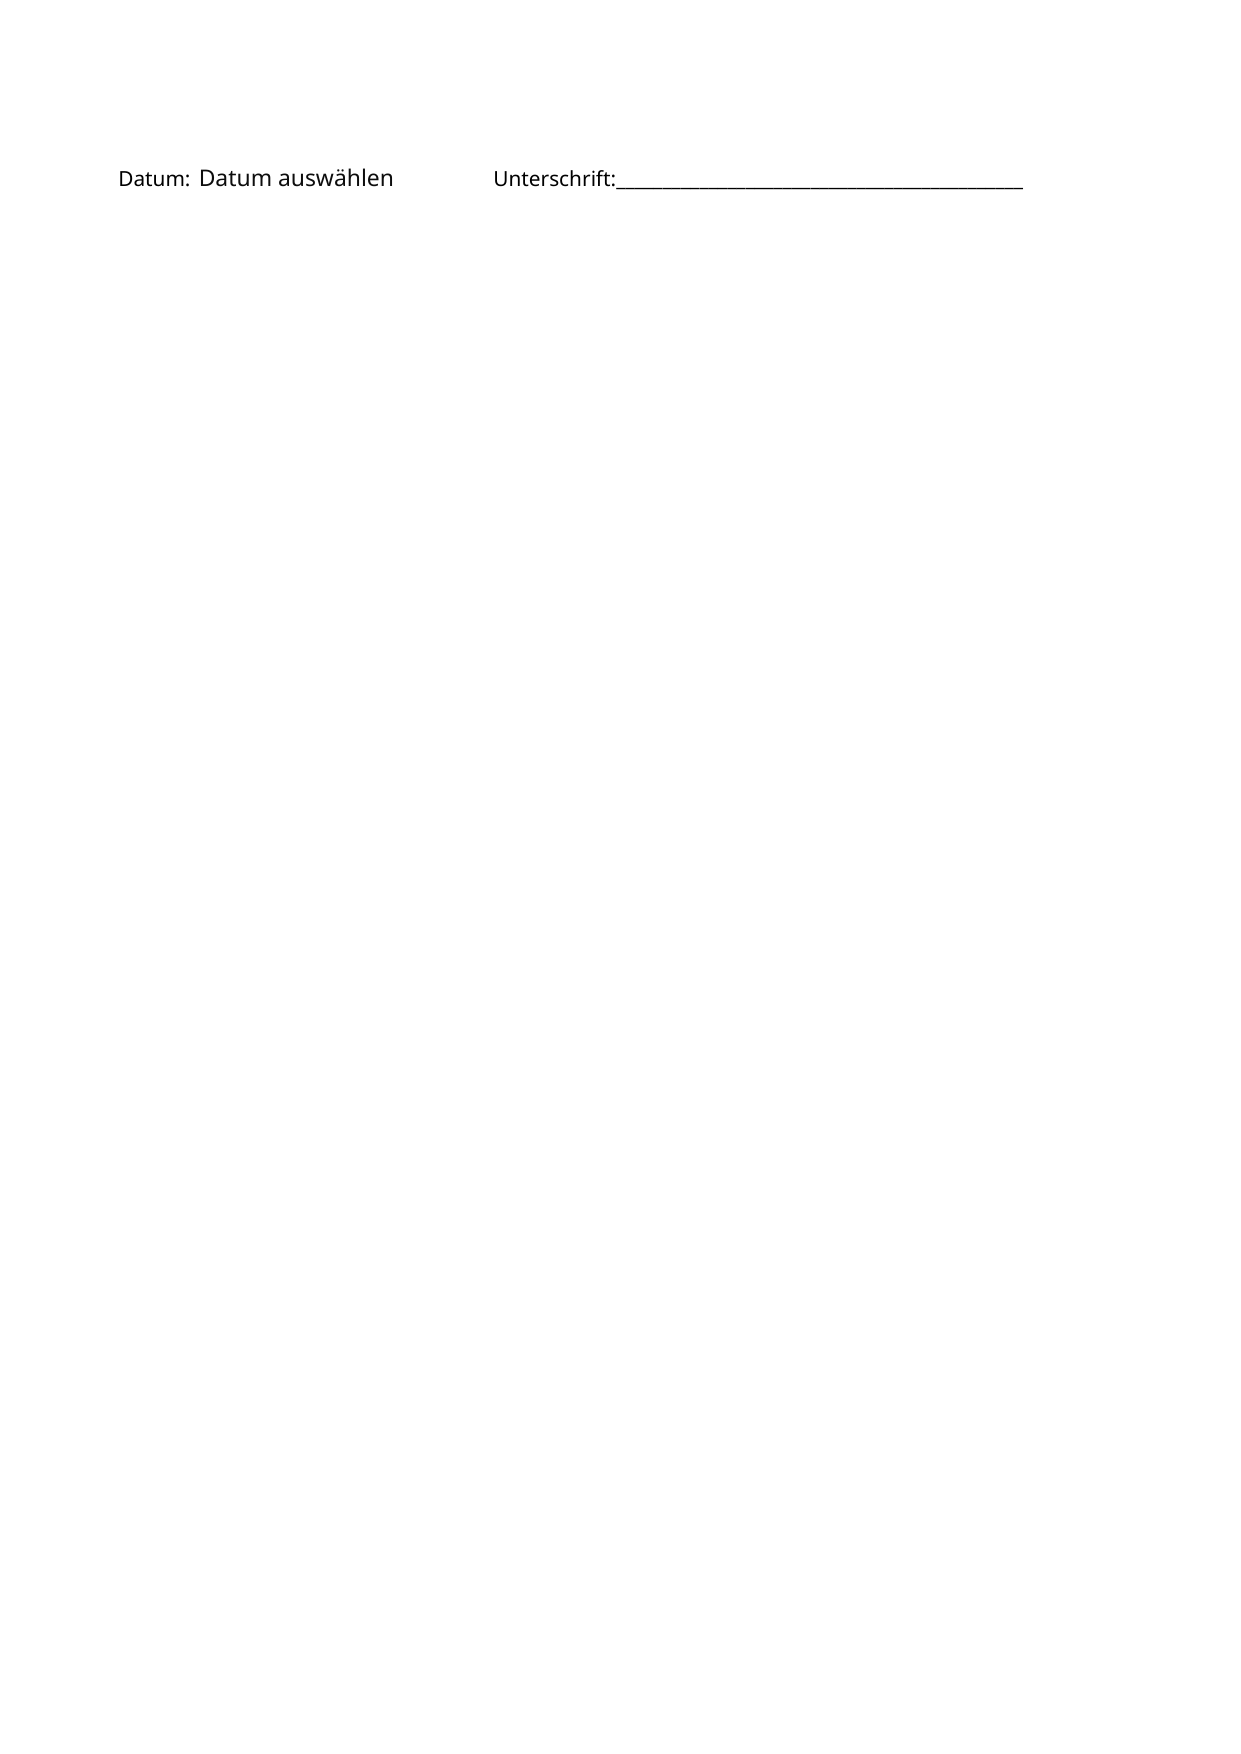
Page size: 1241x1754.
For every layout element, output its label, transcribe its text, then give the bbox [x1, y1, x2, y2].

text Datum: Unterschrift:____________________________________________ [118, 162, 1122, 193]
